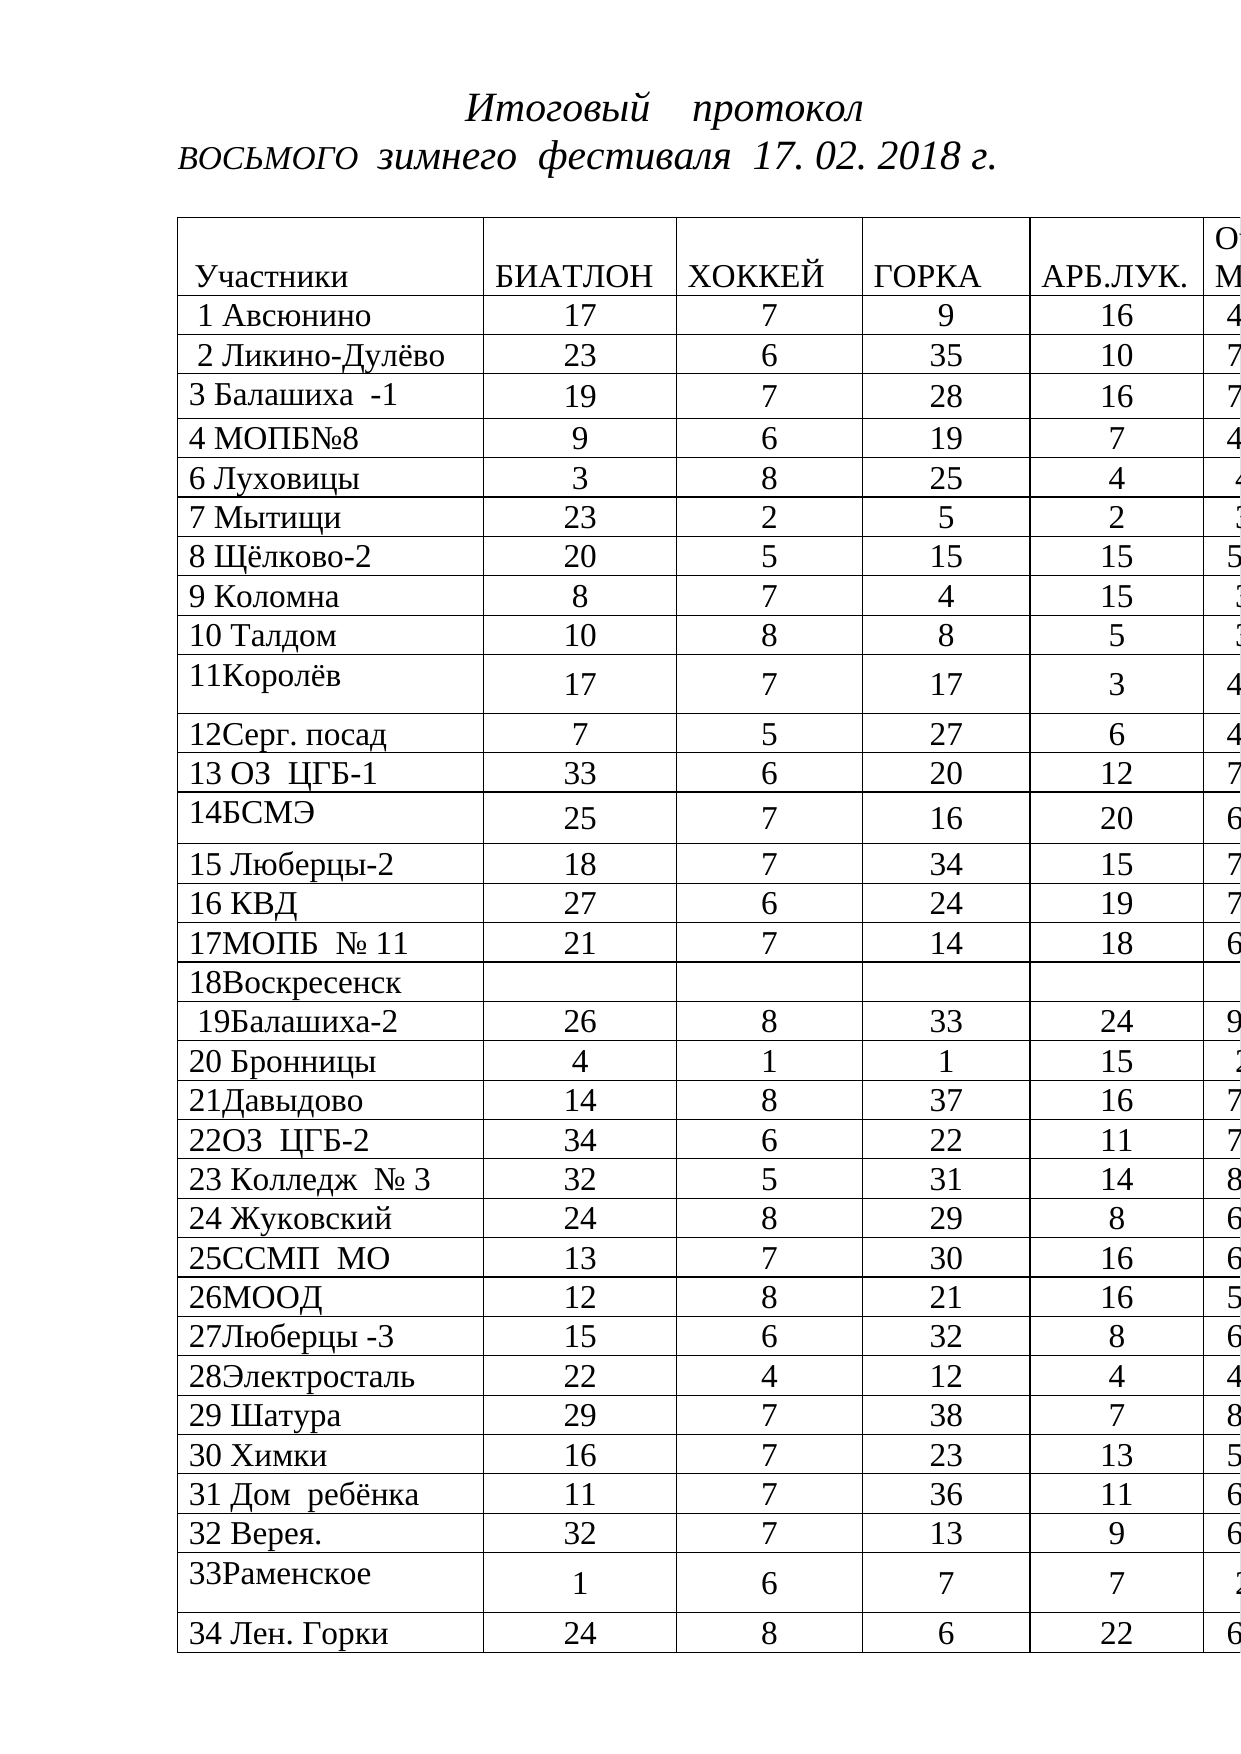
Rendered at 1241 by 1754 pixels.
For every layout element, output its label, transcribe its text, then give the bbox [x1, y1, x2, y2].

table_cell 23 [484, 335, 676, 373]
table_cell 9 Коломна [178, 576, 483, 614]
table_cell 71\26 [1204, 753, 1240, 791]
table_cell [1204, 963, 1240, 1001]
table_cell 74\28 [1204, 335, 1240, 373]
table_cell 16 [1031, 1081, 1203, 1119]
table_cell 21 [863, 1278, 1029, 1316]
table_cell 34\6 [1204, 576, 1240, 614]
table_cell [677, 963, 862, 1001]
table_cell 59\18 [1204, 1435, 1240, 1473]
table_cell 17 [484, 296, 676, 334]
table_cell 11 [484, 1474, 676, 1513]
table_cell 19Балашиха-2 [178, 1002, 483, 1040]
table_cell 7 [677, 296, 862, 334]
table_cell 11 [1031, 1474, 1203, 1513]
table_cell 60\19 [1204, 1613, 1240, 1652]
table_cell 9 [484, 419, 676, 457]
table_cell 16 КВД [178, 884, 483, 922]
table_cell 17МОПБ № 11 [178, 923, 483, 961]
table_cell 29 [484, 1396, 676, 1434]
table_cell 81\31 [1204, 1396, 1240, 1434]
table_cell 2 [1031, 498, 1203, 536]
table_cell 3 Балашиха -1 [178, 374, 483, 418]
table_cell 24 [484, 1199, 676, 1237]
table_cell 30 Химки [178, 1435, 483, 1473]
table_cell [484, 963, 676, 1001]
table_cell 21 [484, 923, 676, 961]
table_cell 7 [677, 923, 862, 961]
table_cell 32 [863, 1317, 1029, 1355]
table_cell 6 [677, 1120, 862, 1158]
table_cell 22 [863, 1120, 1029, 1158]
table_cell 15 [1031, 844, 1203, 883]
table_cell 74\28 [1204, 844, 1240, 883]
table_cell 34 [484, 1120, 676, 1158]
table_cell 7 [1031, 1553, 1203, 1612]
table_cell 16 [1031, 1238, 1203, 1276]
table_cell 6 [677, 1317, 862, 1355]
table_cell 35 [863, 335, 1029, 373]
table_cell 55\16 [1204, 537, 1240, 575]
table_cell 5 [677, 537, 862, 575]
table_cell 20 [1031, 793, 1203, 843]
table_cell 12Серг. посад [178, 714, 483, 752]
table_cell 68\23 [1204, 793, 1240, 843]
table_cell 13 [1031, 1435, 1203, 1473]
table_cell 30 [863, 1238, 1029, 1276]
table_cell 27 [484, 884, 676, 922]
table_cell 10 [1031, 335, 1203, 373]
table_cell 4 [484, 1041, 676, 1079]
table_cell 38 [863, 1396, 1029, 1434]
table_cell 17 [484, 655, 676, 713]
table_cell 8 [1031, 1199, 1203, 1237]
table_cell 6 [677, 884, 862, 922]
table_cell 73\27 [1204, 1120, 1240, 1158]
table_cell 17 [863, 655, 1029, 713]
table_cell 43\12 [1204, 714, 1240, 752]
table_cell 26МООД [178, 1278, 483, 1316]
table_cell 16 [1031, 296, 1203, 334]
table_cell 6 [677, 1553, 862, 1612]
table_cell 8 [677, 1278, 862, 1316]
table_cell 28 [863, 374, 1029, 418]
table_cell 32 Верея. [178, 1514, 483, 1552]
table_cell 7 [677, 1435, 862, 1473]
table_cell 7 [1031, 1396, 1203, 1434]
table_cell 8 [677, 1613, 862, 1652]
table_cell 8 [484, 576, 676, 614]
table_cell 6 [677, 419, 862, 457]
table_cell 36 [863, 1474, 1029, 1513]
table_cell 24 Жуковский [178, 1199, 483, 1237]
table_cell 49\14 [1204, 296, 1240, 334]
table_cell 27 [863, 714, 1029, 752]
table_cell 31 [863, 1159, 1029, 1198]
table_cell 21\1 [1204, 1041, 1240, 1079]
table_cell 20 [484, 537, 676, 575]
table_cell 5 [1031, 616, 1203, 654]
table_cell 16 [484, 1435, 676, 1473]
table_cell 4 [677, 1356, 862, 1394]
table_cell 18 [484, 844, 676, 883]
table_cell 8 [677, 616, 862, 654]
table_cell 5 [863, 498, 1029, 536]
table_cell 25 [484, 793, 676, 843]
table_cell 40\9 [1204, 458, 1240, 496]
text Итоговый протокол [177, 83, 1152, 131]
table_cell 70\25 [1204, 374, 1240, 418]
table_cell 8 [677, 1199, 862, 1237]
table_cell 33Раменское [178, 1553, 483, 1612]
table_cell 18 [1031, 923, 1203, 961]
table_cell 31 Дом ребёнка [178, 1474, 483, 1513]
table_cell 6 [863, 1613, 1029, 1652]
table_cell 14 [1031, 1159, 1203, 1198]
table_cell 6 Луховицы [178, 458, 483, 496]
table_cell 1 [484, 1553, 676, 1612]
table_cell 33 [863, 1002, 1029, 1040]
table_cell [863, 963, 1029, 1001]
table_cell 29 [863, 1199, 1029, 1237]
table_cell 16 [1031, 1278, 1203, 1316]
table_cell 61\20 [1204, 1514, 1240, 1552]
table_header ГОРКА [863, 218, 1029, 294]
table_cell 18Воскресенск [178, 963, 483, 1001]
table_cell 15 [1031, 576, 1203, 614]
table_cell 6 [677, 335, 862, 373]
table_cell 21\3 [1204, 1553, 1240, 1612]
table_cell 61\20 [1204, 1317, 1240, 1355]
table_cell 12 [1031, 753, 1203, 791]
table_cell 8 [1031, 1317, 1203, 1355]
table_cell 27Люберцы -3 [178, 1317, 483, 1355]
table_cell 26 [484, 1002, 676, 1040]
table_cell 14 [863, 923, 1029, 961]
table_cell 9 [1031, 1514, 1203, 1552]
table_cell 1 [863, 1041, 1029, 1079]
table_cell 32 [484, 1514, 676, 1552]
table_cell 12 [863, 1356, 1029, 1394]
table_cell 7 [677, 576, 862, 614]
table_cell 12 [484, 1278, 676, 1316]
table_cell 1 [677, 1041, 862, 1079]
table_cell 25ССМП МО [178, 1238, 483, 1276]
table_cell 7 Мытищи [178, 498, 483, 536]
table_cell 7 [1031, 419, 1203, 457]
table_cell 24 [1031, 1002, 1203, 1040]
table_cell 4 [863, 576, 1029, 614]
table_cell 57\17 [1204, 1278, 1240, 1316]
table_cell 13 [484, 1238, 676, 1276]
table_cell 19 [484, 374, 676, 418]
table_cell 13 ОЗ ЦГБ-1 [178, 753, 483, 791]
table_cell 22ОЗ ЦГБ-2 [178, 1120, 483, 1158]
table_cell 7 [677, 374, 862, 418]
table_header БИАТЛОН [484, 218, 676, 294]
table_header ХОККЕЙ [677, 218, 862, 294]
table_cell 10 Талдом [178, 616, 483, 654]
table_cell 13 [863, 1514, 1029, 1552]
table_cell 23 Колледж № 3 [178, 1159, 483, 1198]
table_cell 2 [677, 498, 862, 536]
table_cell 34 Лен. Горки [178, 1613, 483, 1652]
table_cell 3 [484, 458, 676, 496]
table_cell 34 [863, 844, 1029, 883]
table_cell 5 [677, 1159, 862, 1198]
table_cell 4 МОПБ№8 [178, 419, 483, 457]
table_cell 20 [863, 753, 1029, 791]
table_cell 33 [484, 753, 676, 791]
table_cell 15 [863, 537, 1029, 575]
table_cell [1031, 963, 1203, 1001]
table_cell 20 Бронницы [178, 1041, 483, 1079]
table_cell 7 [677, 1238, 862, 1276]
table_cell 44\13 [1204, 655, 1240, 713]
table_cell 6 [677, 753, 862, 791]
table_cell 7 [677, 655, 862, 713]
table_cell 75\29 [1204, 1081, 1240, 1119]
table_cell 6 [1031, 714, 1203, 752]
table_cell 29 Шатура [178, 1396, 483, 1434]
table_cell 15 [1031, 1041, 1203, 1079]
table_cell 2 Ликино-Дулёво [178, 335, 483, 373]
table_cell 11Королёв [178, 655, 483, 713]
table_cell 8 [863, 616, 1029, 654]
table_header Участники [178, 218, 483, 294]
table_cell 8 [677, 1002, 862, 1040]
table_cell 25 [863, 458, 1029, 496]
table_header Очки/Место [1204, 218, 1240, 294]
text ВОСЬМОГО зимнего фестиваля 17. 02. 2018 г. [177, 131, 1152, 178]
table_cell 7 [677, 1514, 862, 1552]
table_cell 24 [484, 1613, 676, 1652]
table_cell 60\19 [1204, 923, 1240, 961]
table_cell 9 [863, 296, 1029, 334]
table_cell 15 [484, 1317, 676, 1355]
table_cell 8 [677, 458, 862, 496]
table_cell 76\30 [1204, 884, 1240, 922]
table_cell 42\11 [1204, 1356, 1240, 1394]
table_cell 7 [677, 1474, 862, 1513]
table_cell 82\32 [1204, 1159, 1240, 1198]
table_cell 1 Авсюнино [178, 296, 483, 334]
table_cell 7 [677, 844, 862, 883]
table_cell 7 [677, 1396, 862, 1434]
table_cell 7 [677, 793, 862, 843]
table_cell 4 [1031, 1356, 1203, 1394]
table_cell 21Давыдово [178, 1081, 483, 1119]
table_cell 32\5 [1204, 498, 1240, 536]
table_cell 91\34 [1204, 1002, 1240, 1040]
table_cell 8 Щёлково-2 [178, 537, 483, 575]
table_cell 69\24 [1204, 1199, 1240, 1237]
table_cell 32 [484, 1159, 676, 1198]
table_cell 15 [1031, 537, 1203, 575]
table_cell 14БСМЭ [178, 793, 483, 843]
table_cell 19 [1031, 884, 1203, 922]
table_cell 66\22 [1204, 1238, 1240, 1276]
table_header АРБ.ЛУК. [1031, 218, 1203, 294]
table_cell 23 [484, 498, 676, 536]
table_cell 19 [863, 419, 1029, 457]
table_cell 4 [1031, 458, 1203, 496]
table_cell 7 [863, 1553, 1029, 1612]
table_cell 7 [484, 714, 676, 752]
table_cell 28Электросталь [178, 1356, 483, 1394]
table_cell 22 [484, 1356, 676, 1394]
table_cell 5 [677, 714, 862, 752]
table_cell 24 [863, 884, 1029, 922]
table_cell 31\4 [1204, 616, 1240, 654]
table_cell 15 Люберцы-2 [178, 844, 483, 883]
table_cell 14 [484, 1081, 676, 1119]
table_cell 3 [1031, 655, 1203, 713]
table_cell 16 [1031, 374, 1203, 418]
table_cell 11 [1031, 1120, 1203, 1158]
table_cell 41\10 [1204, 419, 1240, 457]
table_cell 37 [863, 1081, 1029, 1119]
table_cell 65\21 [1204, 1474, 1240, 1513]
table_cell 10 [484, 616, 676, 654]
table_cell 22 [1031, 1613, 1203, 1652]
table_cell 8 [677, 1081, 862, 1119]
table_cell 16 [863, 793, 1029, 843]
table_cell 23 [863, 1435, 1029, 1473]
